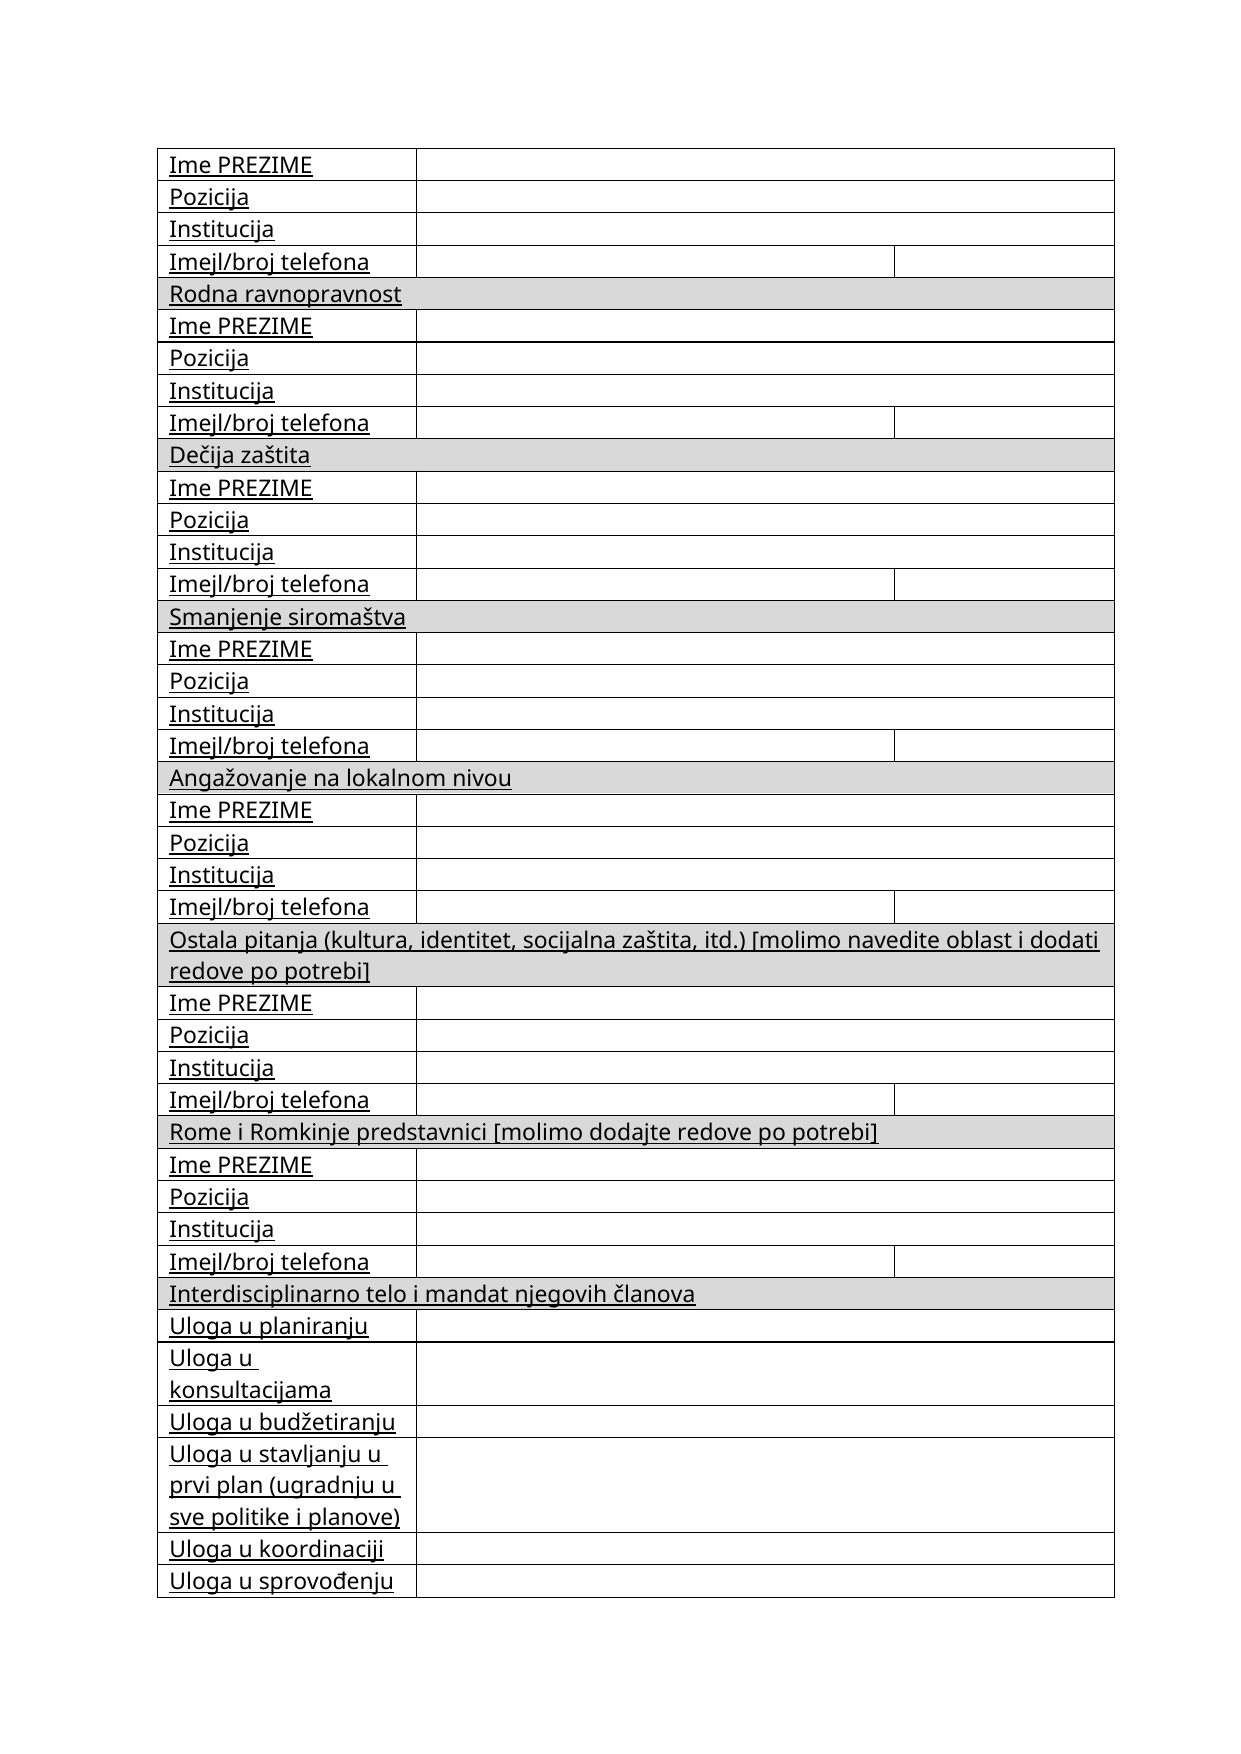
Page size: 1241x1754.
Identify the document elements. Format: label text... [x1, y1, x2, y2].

table_cell [417, 1565, 1114, 1597]
table_cell Smanjenje siromaštva [158, 601, 1114, 632]
table_cell [417, 795, 1114, 826]
table_cell [417, 1084, 894, 1115]
table_cell Imejl/broj telefona [158, 1084, 416, 1115]
table_cell [417, 569, 894, 600]
table_cell Pozicija [158, 1181, 416, 1212]
table_cell [895, 730, 1114, 761]
table_cell [895, 1084, 1114, 1115]
table_cell Ime PREZIME [158, 1149, 416, 1180]
table_cell Institucija [158, 698, 416, 729]
table_cell Ime PREZIME [158, 472, 416, 503]
table_cell [417, 1020, 1114, 1051]
table_cell Uloga u budžetiranju [158, 1406, 416, 1437]
table_cell Imejl/broj telefona [158, 730, 416, 761]
table_cell [417, 1438, 1114, 1532]
table_cell [417, 730, 894, 761]
table_cell [895, 246, 1114, 277]
table_cell Ime PREZIME [158, 149, 416, 180]
table_cell [417, 665, 1114, 697]
table_cell Pozicija [158, 1020, 416, 1051]
table_cell [417, 472, 1114, 503]
table_cell [417, 1052, 1114, 1083]
table_cell Uloga u planiranju [158, 1310, 416, 1341]
table_cell Imejl/broj telefona [158, 407, 416, 438]
table_cell [895, 891, 1114, 923]
table_cell Angažovanje na lokalnom nivou [158, 762, 1114, 793]
table_cell Rodna ravnopravnost [158, 278, 1114, 309]
table_cell Imejl/broj telefona [158, 891, 416, 923]
table_cell [417, 181, 1114, 212]
table_cell Uloga u koordinaciji [158, 1533, 416, 1564]
table_cell [417, 1343, 1114, 1405]
table_cell Pozicija [158, 504, 416, 535]
table_cell [417, 1149, 1114, 1180]
table_cell Institucija [158, 213, 416, 244]
table_cell Ostala pitanja (kultura, identitet, socijalna zaštita, itd.) [molimo navedite oblast i dodati redove po potrebi] [158, 924, 1114, 986]
table_cell Institucija [158, 536, 416, 567]
table_cell Ime PREZIME [158, 310, 416, 341]
table_cell Imejl/broj telefona [158, 1246, 416, 1277]
table_cell [417, 1310, 1114, 1341]
table_cell Imejl/broj telefona [158, 246, 416, 277]
table_cell Ime PREZIME [158, 795, 416, 826]
table_cell Ime PREZIME [158, 633, 416, 664]
table_cell [895, 569, 1114, 600]
table_cell Rome i Romkinje predstavnici [molimo dodajte redove po potrebi] [158, 1116, 1114, 1148]
table_cell [895, 1246, 1114, 1277]
table_cell [417, 310, 1114, 341]
table_cell Institucija [158, 375, 416, 406]
table_cell [417, 149, 1114, 180]
table_cell [417, 633, 1114, 664]
table_cell [417, 987, 1114, 1018]
table_cell [417, 407, 894, 438]
table_cell Uloga u konsultacijama [158, 1343, 416, 1405]
table_cell [417, 536, 1114, 567]
table_cell [417, 1246, 894, 1277]
table_cell Imejl/broj telefona [158, 569, 416, 600]
table_cell Institucija [158, 859, 416, 890]
table_cell [417, 1533, 1114, 1564]
table_cell [417, 213, 1114, 244]
table_cell [417, 891, 894, 923]
table_cell Pozicija [158, 181, 416, 212]
table_cell [417, 859, 1114, 890]
table_cell Institucija [158, 1213, 416, 1244]
table_cell [417, 827, 1114, 858]
table_cell [417, 1406, 1114, 1437]
table_cell [417, 375, 1114, 406]
table_cell Uloga u sprovođenju [158, 1565, 416, 1597]
table_cell [417, 1181, 1114, 1212]
table_cell Interdisciplinarno telo i mandat njegovih članova [158, 1278, 1114, 1309]
table_cell [417, 246, 894, 277]
table_cell Pozicija [158, 665, 416, 697]
table_cell [417, 504, 1114, 535]
table_cell [417, 343, 1114, 374]
table_cell Uloga u stavljanju u prvi plan (ugradnju u sve politike i planove) [158, 1438, 416, 1532]
table_cell [417, 698, 1114, 729]
table_cell Pozicija [158, 343, 416, 374]
table_cell [895, 407, 1114, 438]
table_cell [417, 1213, 1114, 1244]
table_cell Pozicija [158, 827, 416, 858]
table_cell Institucija [158, 1052, 416, 1083]
table_cell Ime PREZIME [158, 987, 416, 1018]
table_cell Dečija zaštita [158, 439, 1114, 471]
